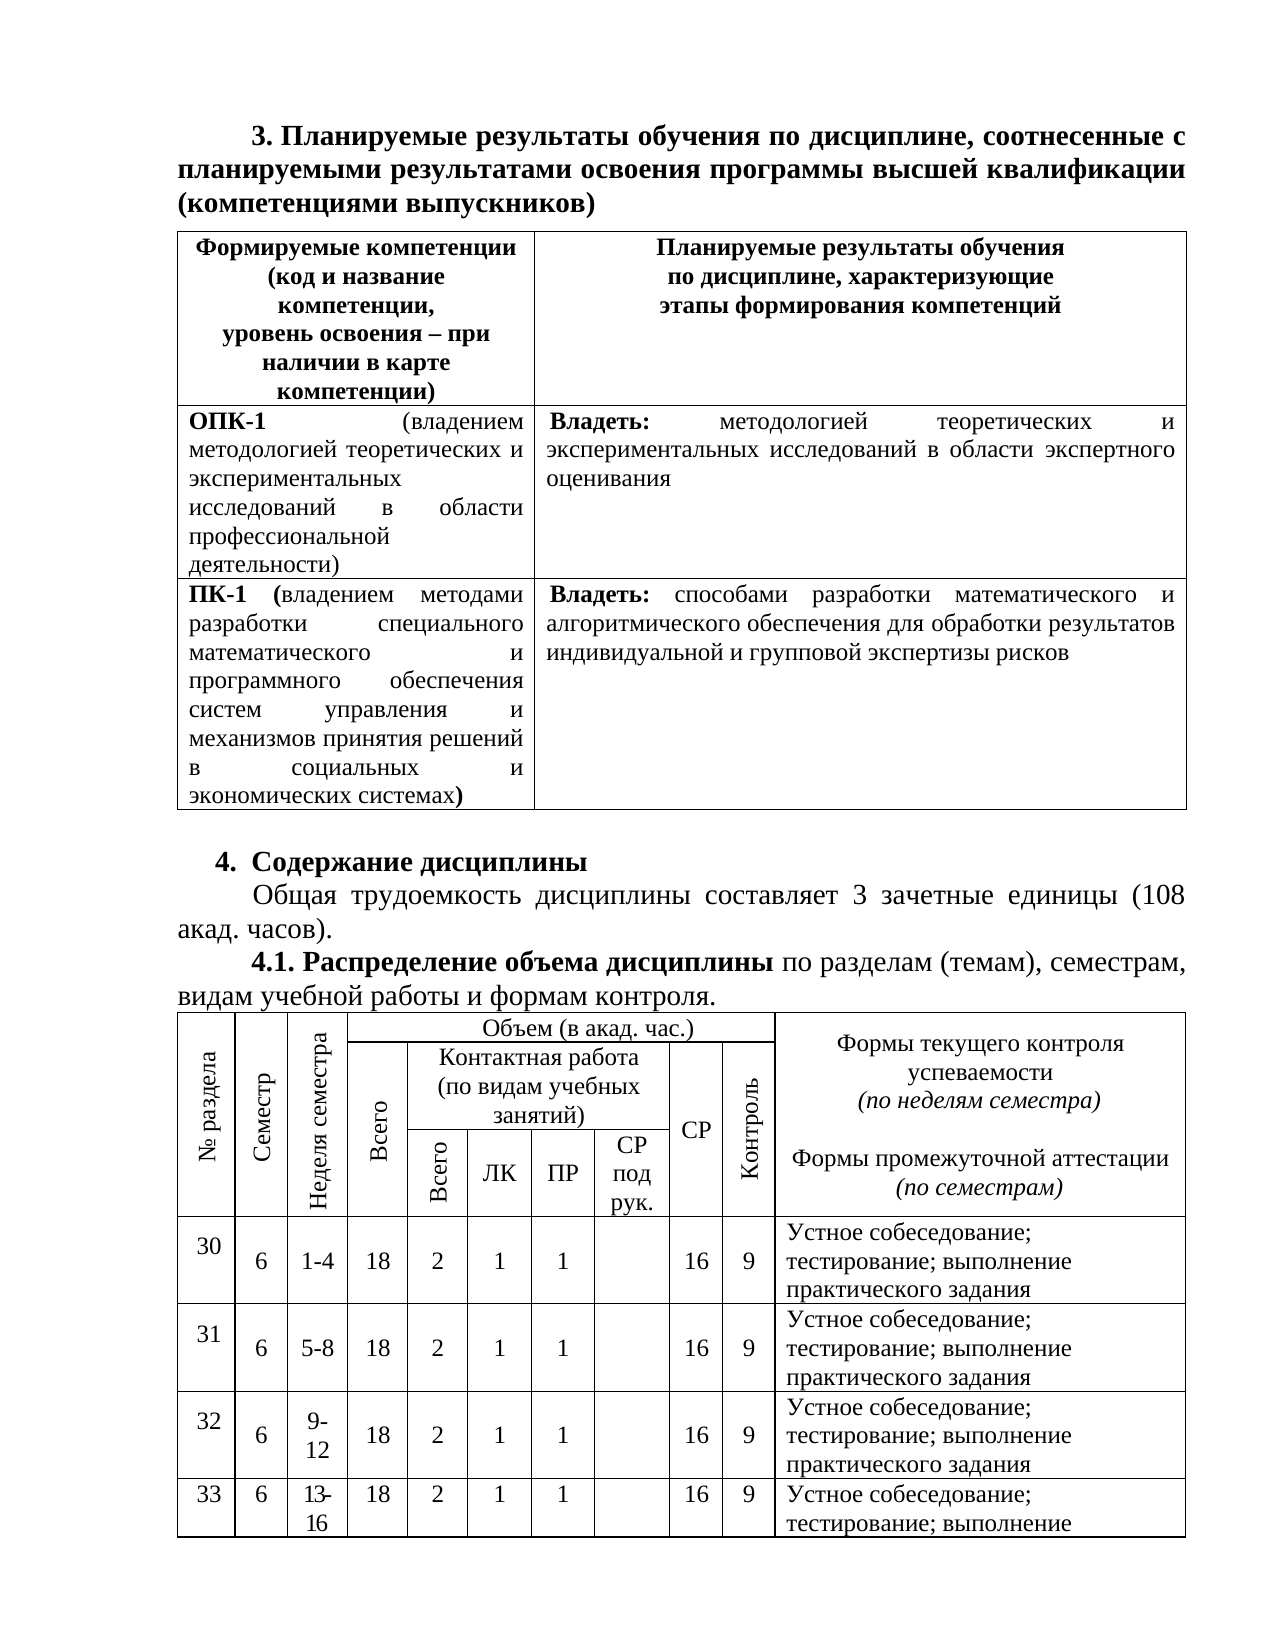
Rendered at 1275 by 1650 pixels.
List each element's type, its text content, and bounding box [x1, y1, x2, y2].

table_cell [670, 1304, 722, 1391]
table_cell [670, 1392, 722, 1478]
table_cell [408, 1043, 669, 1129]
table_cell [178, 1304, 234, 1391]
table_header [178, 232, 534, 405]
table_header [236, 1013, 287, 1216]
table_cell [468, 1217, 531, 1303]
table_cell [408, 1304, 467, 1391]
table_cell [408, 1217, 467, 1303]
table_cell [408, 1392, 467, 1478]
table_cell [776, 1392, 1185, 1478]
list Планируемые результаты обучения по дисциплине, соотнесенные с планируемыми результатами освоения программы высшей квалификации (компетенциями выпускников) [177, 118, 1186, 219]
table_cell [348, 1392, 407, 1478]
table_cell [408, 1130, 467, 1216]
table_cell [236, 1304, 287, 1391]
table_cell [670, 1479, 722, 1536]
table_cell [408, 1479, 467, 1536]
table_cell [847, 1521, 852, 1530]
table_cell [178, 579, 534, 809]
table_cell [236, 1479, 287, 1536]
text Общая трудоемкость дисциплины составляет 3 зачетные единицы (108 акад. часов). [177, 877, 1186, 944]
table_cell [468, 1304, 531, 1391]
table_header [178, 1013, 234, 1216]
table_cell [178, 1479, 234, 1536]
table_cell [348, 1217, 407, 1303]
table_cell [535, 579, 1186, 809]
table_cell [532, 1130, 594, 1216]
text 4.1. Распределение объема дисциплины по разделам (темам), семестрам, видам учебной работы и формам контроля. [177, 944, 1186, 1012]
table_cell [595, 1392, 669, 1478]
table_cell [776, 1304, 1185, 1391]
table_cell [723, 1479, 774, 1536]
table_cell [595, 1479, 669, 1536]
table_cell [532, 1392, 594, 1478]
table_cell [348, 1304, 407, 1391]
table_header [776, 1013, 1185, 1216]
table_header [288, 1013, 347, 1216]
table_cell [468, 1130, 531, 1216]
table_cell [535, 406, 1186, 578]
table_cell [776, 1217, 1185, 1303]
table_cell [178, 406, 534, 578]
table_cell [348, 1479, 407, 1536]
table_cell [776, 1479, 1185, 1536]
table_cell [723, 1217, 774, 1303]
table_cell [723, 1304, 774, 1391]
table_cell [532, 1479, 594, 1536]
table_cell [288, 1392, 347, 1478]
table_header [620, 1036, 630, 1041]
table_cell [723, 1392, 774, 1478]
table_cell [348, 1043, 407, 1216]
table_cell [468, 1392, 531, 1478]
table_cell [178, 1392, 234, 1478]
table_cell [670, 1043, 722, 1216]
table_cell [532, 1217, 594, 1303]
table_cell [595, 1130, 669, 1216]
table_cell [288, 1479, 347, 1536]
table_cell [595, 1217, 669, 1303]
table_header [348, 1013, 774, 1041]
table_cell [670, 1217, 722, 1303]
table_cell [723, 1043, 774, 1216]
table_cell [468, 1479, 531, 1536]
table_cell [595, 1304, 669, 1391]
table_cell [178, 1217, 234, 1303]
list Содержание дисциплины [215, 844, 1186, 877]
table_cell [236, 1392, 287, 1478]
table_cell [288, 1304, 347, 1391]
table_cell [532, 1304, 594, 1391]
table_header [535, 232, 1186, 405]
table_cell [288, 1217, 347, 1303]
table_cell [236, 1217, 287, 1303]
